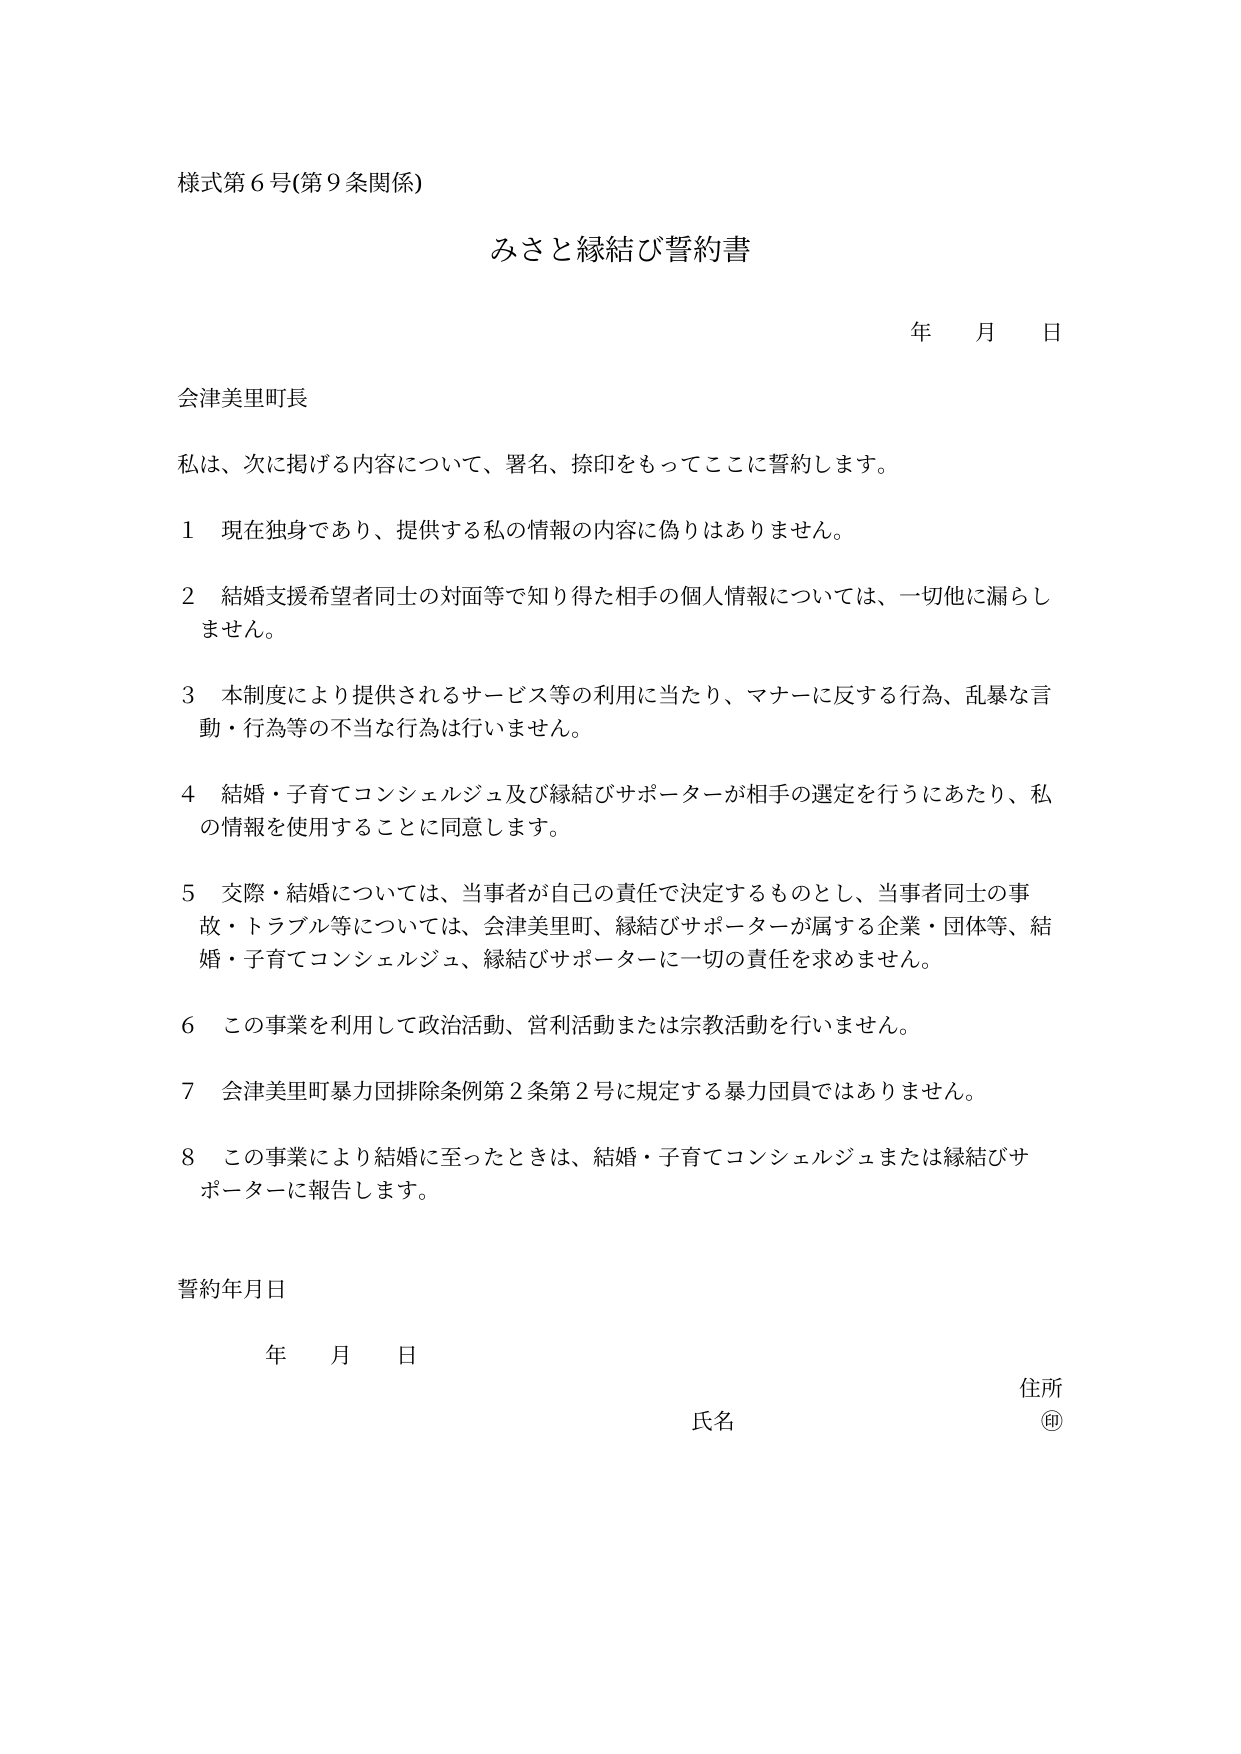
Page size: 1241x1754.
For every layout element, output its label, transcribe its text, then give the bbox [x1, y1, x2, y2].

text 住所 [177, 1371, 1063, 1404]
text 年 月 日 [177, 1338, 1063, 1371]
text ４ 結婚・子育てコンシェルジュ及び縁結びサポーターが相手の選定を行うにあたり、私の情報を使用することに同意します。 [177, 776, 1063, 842]
text ５ 交際・結婚については、当事者が自己の責任で決定するものとし、当事者同士の事故・トラブル等については、会津美里町、縁結びサポーターが属する企業・団体等、結婚・子育てコンシェルジュ、縁結びサポーターに一切の責任を求めません。 [177, 876, 1063, 974]
text 会津美里町長 [177, 380, 1063, 413]
text 年 月 日 [177, 314, 1063, 347]
text ３ 本制度により提供されるサービス等の利用に当たり、マナーに反する行為、乱暴な言動・行為等の不当な行為は行いません。 [177, 677, 1063, 743]
text ２ 結婚支援希望者同士の対面等で知り得た相手の個人情報については、一切他に漏らしません。 [177, 578, 1063, 644]
text ７ 会津美里町暴力団排除条例第２条第２号に規定する暴力団員ではありません。 [177, 1074, 1063, 1107]
text みさと縁結び誓約書 [177, 215, 1063, 281]
text 私は、次に掲げる内容について、署名、捺印をもってここに誓約します。 [177, 446, 1063, 479]
text 様式第６号(第９条関係) [177, 149, 1063, 215]
text １ 現在独身であり、提供する私の情報の内容に偽りはありません。 [177, 512, 1063, 545]
text 氏名 ㊞ [177, 1404, 1063, 1437]
text ８ この事業により結婚に至ったときは、結婚・子育てコンシェルジュまたは縁結びサポーターに報告します。 [177, 1140, 1063, 1206]
text ６ この事業を利用して政治活動、営利活動または宗教活動を行いません。 [177, 1008, 1063, 1041]
text 誓約年月日 [177, 1272, 1063, 1305]
